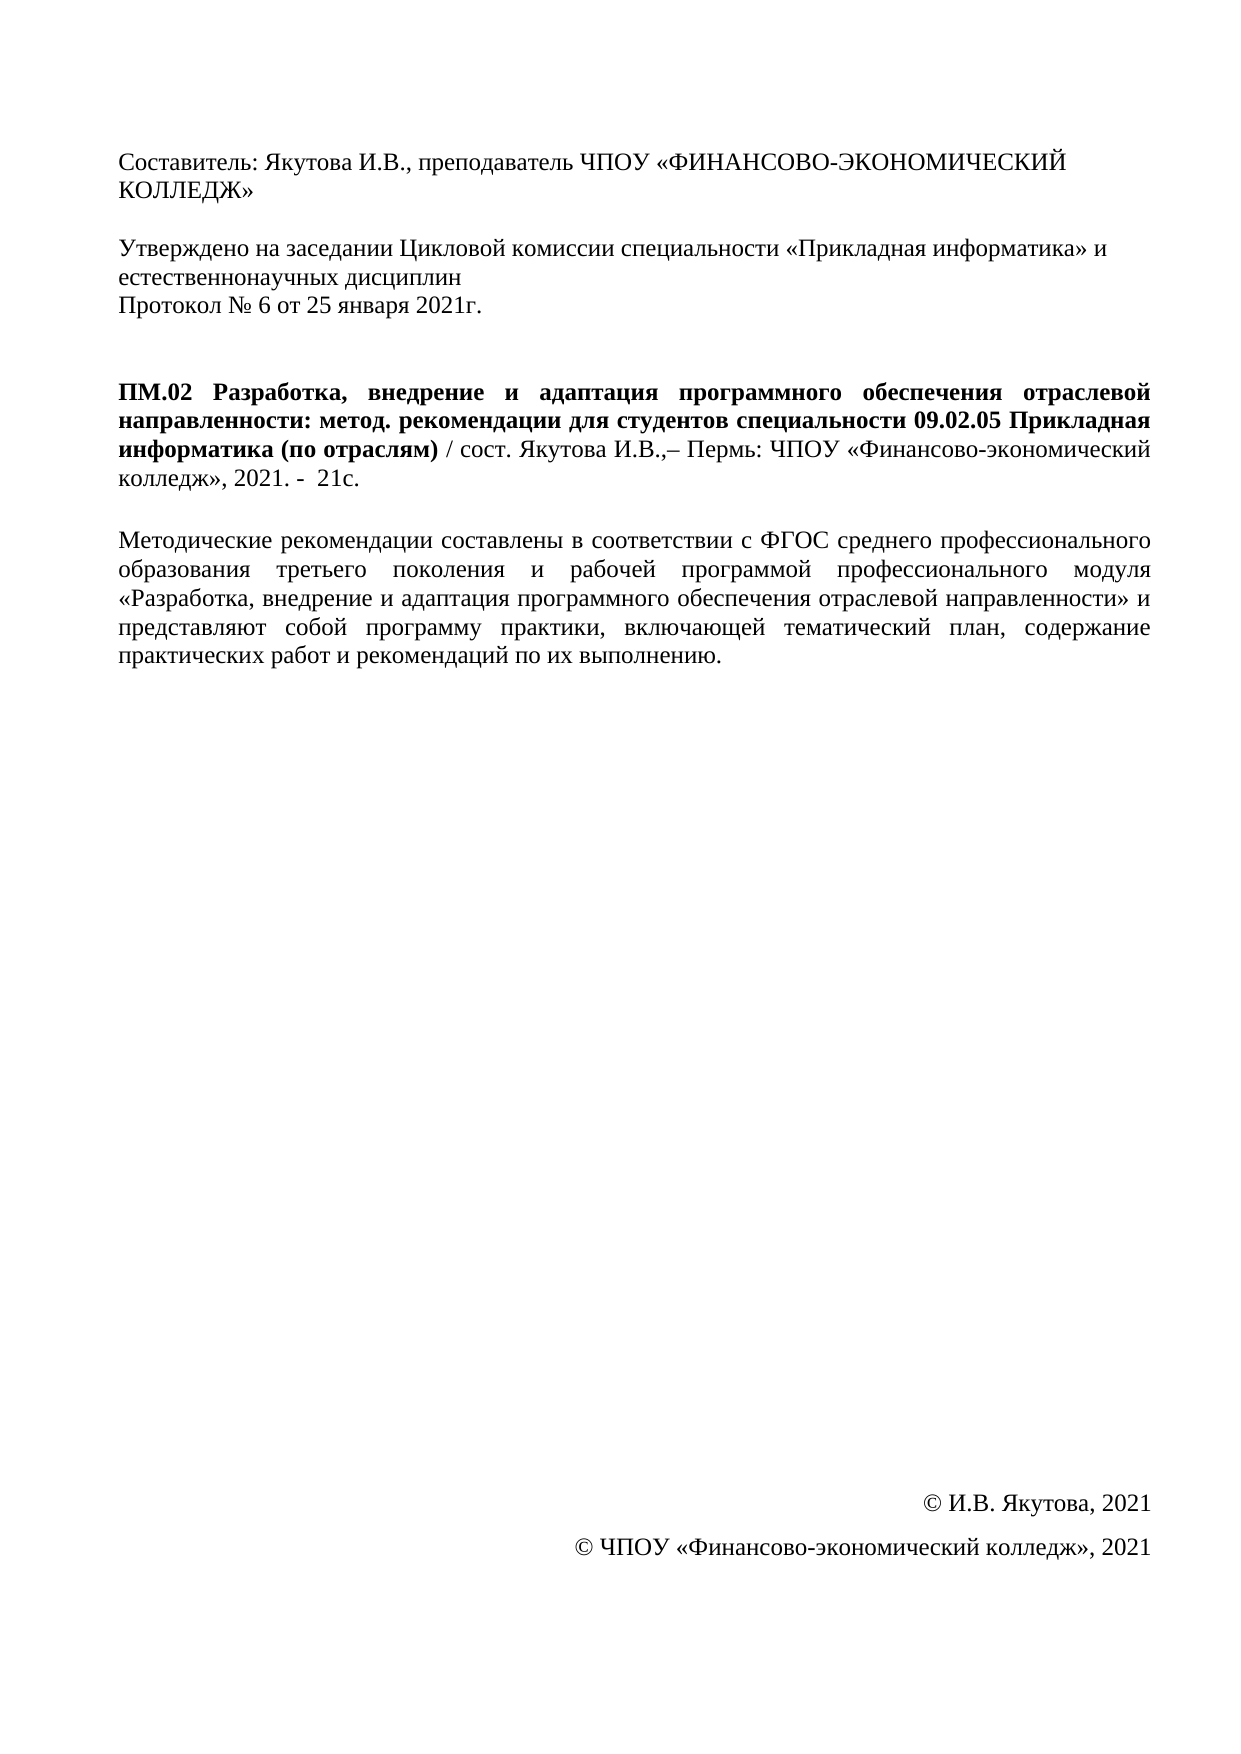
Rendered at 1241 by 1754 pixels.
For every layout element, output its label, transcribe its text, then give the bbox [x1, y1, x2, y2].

text Утверждено на заседании Цикловой комиссии специальности «Прикладная информатика» и естественнонаучных дисциплин [118, 233, 1152, 291]
text Методические рекомендации составлены в соответствии с ФГОС среднего профессионального образования третьего поколения и рабочей программой профессионального модуля «Разработка, внедрение и адаптация программного обеспечения отраслевой направленности» и представляют собой программу практики, включающей тематический план, содержание практических работ и рекомендаций по их выполнению. [118, 525, 1152, 669]
text ПМ.02 Разработка, внедрение и адаптация программного обеспечения отраслевой направленности: метод. рекомендации для студентов специальности 09.02.05 Прикладная информатика (по отраслям) / сост. Якутова И.В.,– Пермь: ЧПОУ «Финансово-экономический колледж», 2021. - 21с. [118, 377, 1152, 492]
text Составитель: Якутова И.В., преподаватель ЧПОУ «ФИНАНСОВО-ЭКОНОМИЧЕСКИЙ КОЛЛЕДЖ» [118, 147, 1152, 204]
text © И.В. Якутова, 2021 [118, 1488, 1152, 1517]
text © ЧПОУ «Финансово-экономический колледж», 2021 [118, 1532, 1152, 1560]
text Протокол № 6 от 25 января 2021г. [118, 291, 1152, 319]
